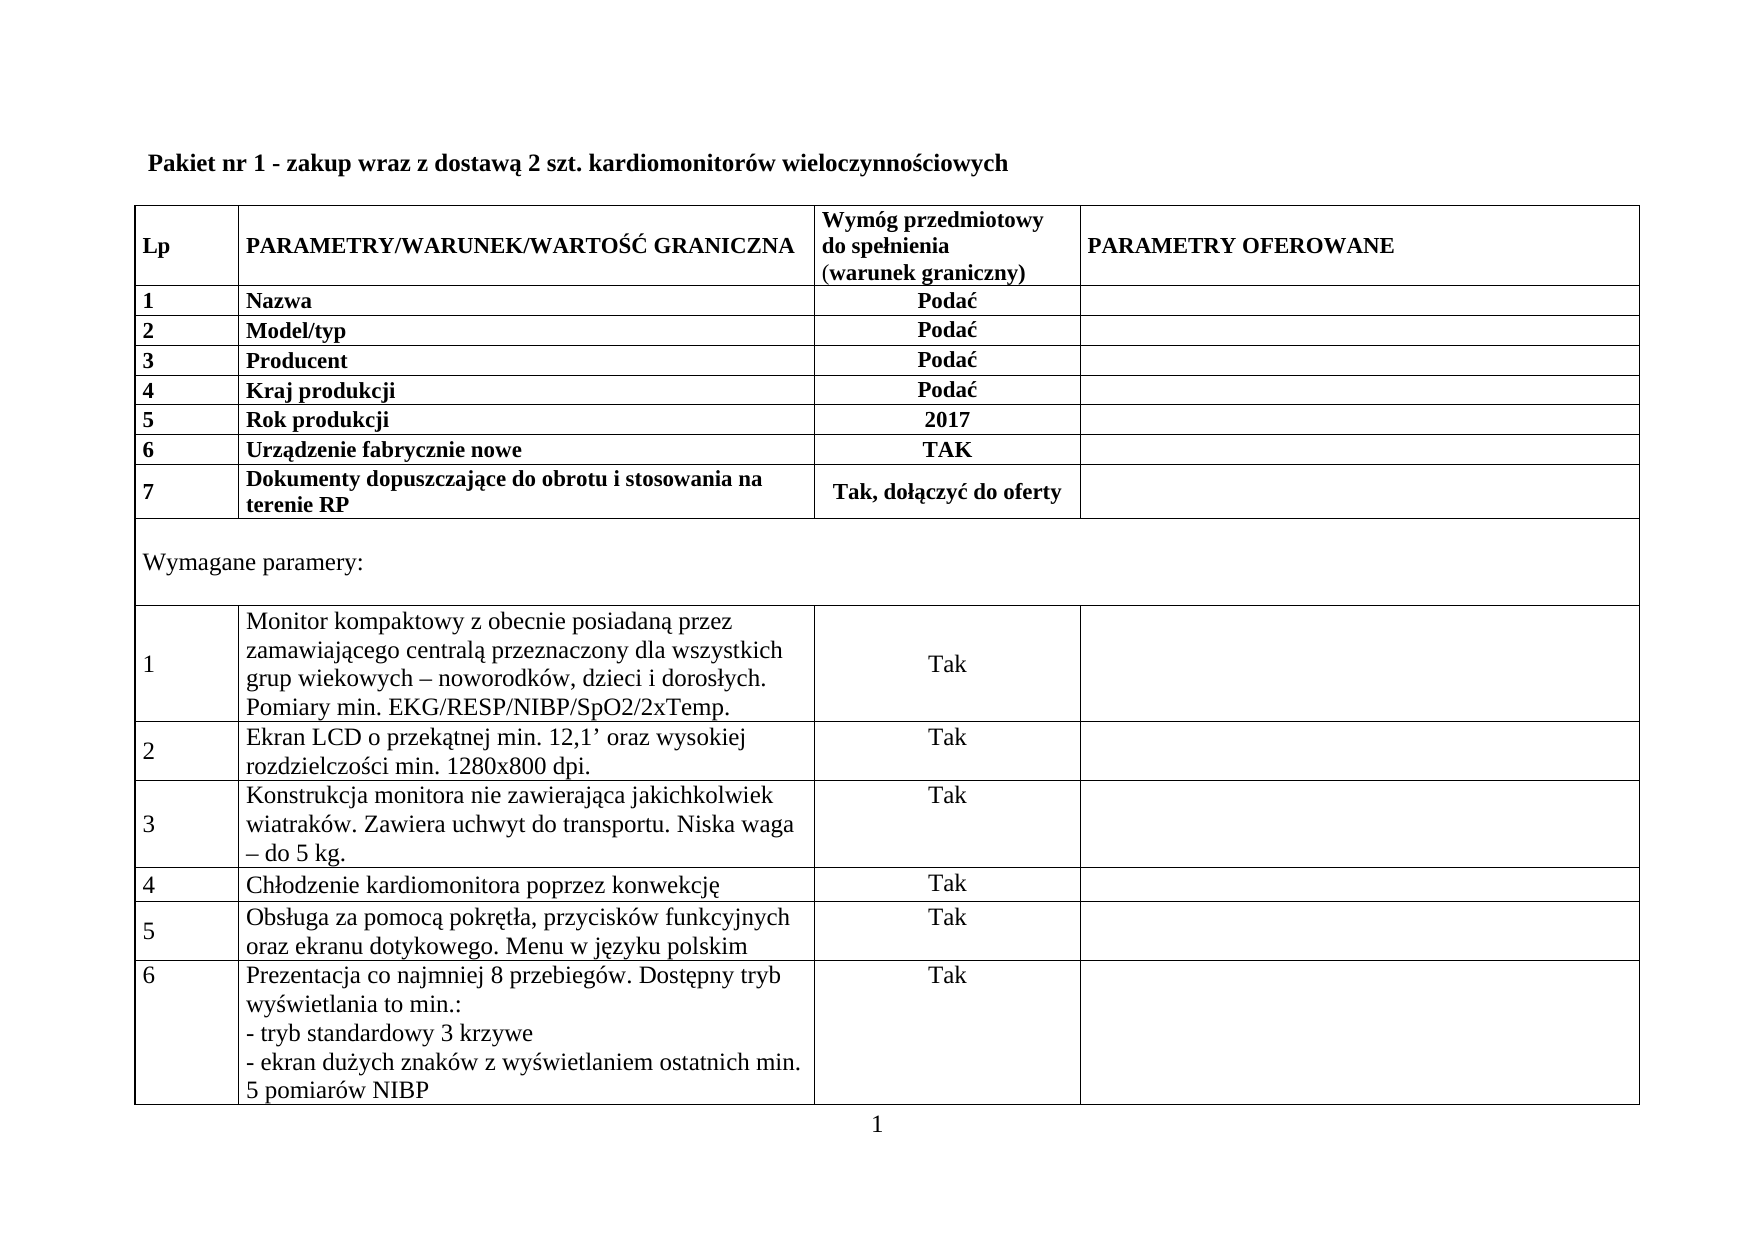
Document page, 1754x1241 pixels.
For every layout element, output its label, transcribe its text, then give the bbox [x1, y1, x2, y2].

table_cell Tak [815, 606, 1080, 721]
table_cell Podać [815, 286, 1080, 315]
table_header PARAMETRY/WARUNEK/WARTOŚĆ GRANICZNA [239, 206, 814, 285]
table_cell Producent [239, 346, 814, 374]
table_cell Kraj produkcji [239, 376, 814, 404]
table_cell Rok produkcji [239, 405, 814, 434]
table_cell Tak, dołączyć do oferty [815, 465, 1080, 518]
table_cell [1081, 722, 1639, 779]
table_cell Podać [815, 346, 1080, 374]
table_cell Urządzenie fabrycznie nowe [239, 435, 814, 464]
table_cell Tak [815, 722, 1080, 779]
table_cell Podać [815, 316, 1080, 345]
table_cell [1081, 606, 1639, 721]
table_cell 2 [136, 316, 238, 345]
table_cell [1081, 346, 1639, 374]
table_cell [1081, 286, 1639, 315]
table_cell Podać [815, 376, 1080, 404]
table_cell 5 [136, 405, 238, 434]
table_cell [1081, 781, 1639, 867]
table_header Lp [136, 206, 238, 285]
table_cell 6 [136, 961, 238, 1104]
table_cell 6 [136, 435, 238, 464]
table_cell [1081, 465, 1639, 518]
table_cell [1081, 376, 1639, 404]
table_cell 1 [136, 286, 238, 315]
table_cell 5 [136, 902, 238, 959]
table_cell Monitor kompaktowy z obecnie posiadaną przez zamawiającego centralą przeznaczony dla wszystkich grup wiekowych – noworodków, dzieci i dorosłych. Pomiary min. EKG/RESP/NIBP/SpO2/2xTemp. [239, 606, 814, 721]
table_cell 3 [136, 781, 238, 867]
table_cell Ekran LCD o przekątnej min. 12,1’ oraz wysokiej rozdzielczości min. 1280x800 dpi. [239, 722, 814, 779]
table_cell 1 [136, 606, 238, 721]
table_cell [1081, 902, 1639, 959]
table_cell Nazwa [239, 286, 814, 315]
table_header PARAMETRY OFEROWANE [1081, 206, 1639, 285]
table_cell Obsługa za pomocą pokrętła, przycisków funkcyjnych oraz ekranu dotykowego. Menu w języku polskim [239, 902, 814, 959]
table_cell Tak [815, 868, 1080, 901]
table_cell Wymagane paramery: [136, 519, 1639, 605]
table_cell [1081, 405, 1639, 434]
table_cell Tak [815, 961, 1080, 1104]
table_cell [1081, 316, 1639, 345]
table_cell Chłodzenie kardiomonitora poprzez konwekcję [239, 868, 814, 901]
table_header Wymóg przedmiotowy do spełnienia (warunek graniczny) [815, 206, 1080, 285]
table_cell [1081, 961, 1639, 1104]
table_cell 7 [136, 465, 238, 518]
table_cell 4 [136, 868, 238, 901]
table_cell Tak [815, 781, 1080, 867]
table_cell Dokumenty dopuszczające do obrotu i stosowania na terenie RP [239, 465, 814, 518]
table_cell 2 [136, 722, 238, 779]
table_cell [239, 961, 814, 1104]
table_cell Tak [815, 902, 1080, 959]
table_cell [1081, 868, 1639, 901]
table_cell Model/typ [239, 316, 814, 345]
table_cell 2017 [815, 405, 1080, 434]
text Pakiet nr 1 - zakup wraz z dostawą 2 szt. kardiomonitorów wieloczynnościowych [148, 148, 1606, 176]
table_cell TAK [815, 435, 1080, 464]
table_cell 3 [136, 346, 238, 374]
table_cell 4 [136, 376, 238, 404]
table_cell [1081, 435, 1639, 464]
table_cell Konstrukcja monitora nie zawierająca jakichkolwiek wiatraków. Zawiera uchwyt do transportu. Niska waga – do 5 kg. [239, 781, 814, 867]
